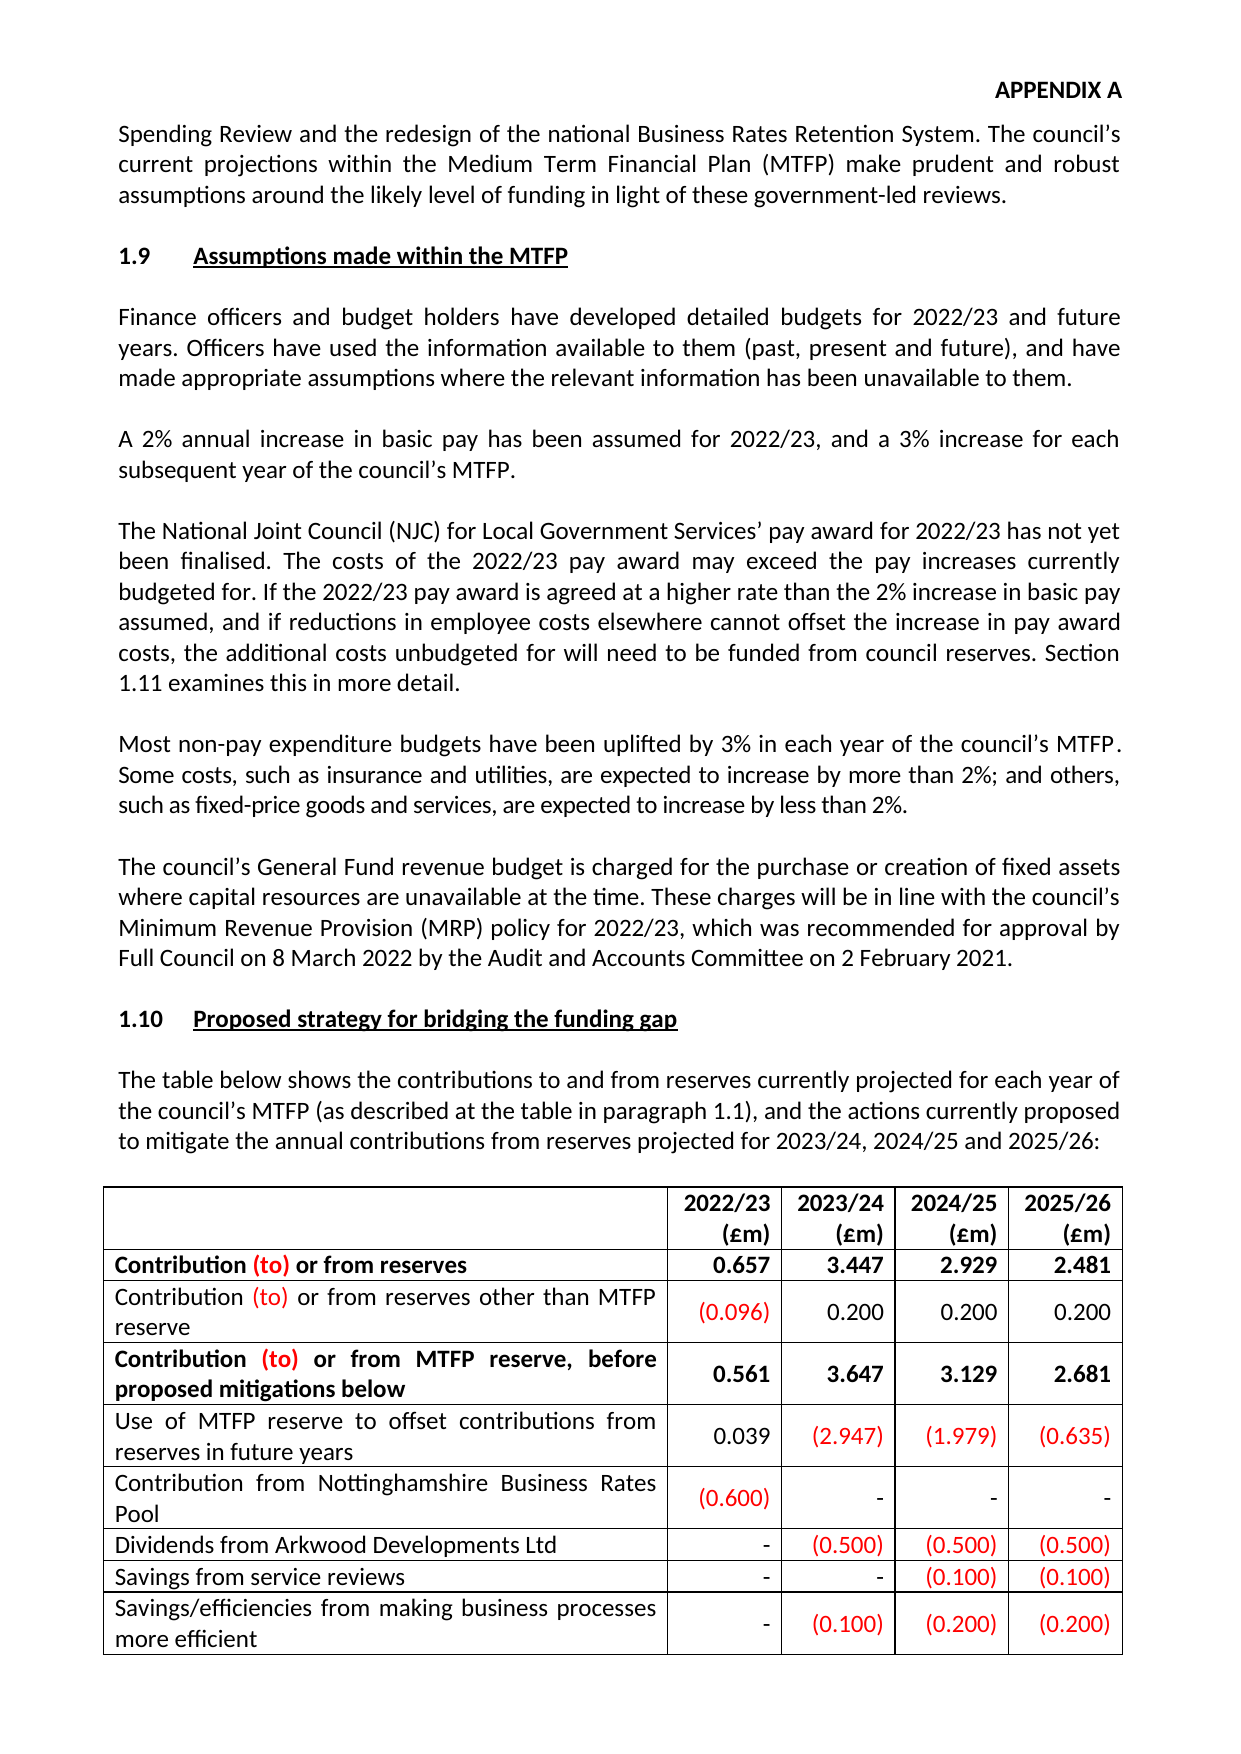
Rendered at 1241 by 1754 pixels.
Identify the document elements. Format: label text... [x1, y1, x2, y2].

table_cell - [1009, 1467, 1122, 1528]
table_cell (0.096) [668, 1281, 781, 1342]
table_cell Savings from service reviews [104, 1561, 667, 1591]
table_cell (0.100) [896, 1561, 1008, 1591]
table_cell 0.200 [896, 1281, 1008, 1342]
table_cell Contribution (to) or from MTFP reserve, before proposed mitigations below [104, 1343, 667, 1404]
table_cell (2.947) [782, 1405, 894, 1466]
table_cell 2.681 [1009, 1343, 1122, 1404]
text The council’s General Fund revenue budget is charged for the purchase or creation of fixed assets where capital resources are unavailable at the time. These charges will be in line with the council’s Minimum Revenue Provision (MRP) policy for 2022/23, which was recommended for approval by Full Council on 8 March 2022 by the Audit and Accounts Committee on 2 February 2021. [118, 851, 1122, 973]
table_cell Use of MTFP reserve to offset contributions from reserves in future years [104, 1405, 667, 1466]
table_cell - [668, 1593, 781, 1653]
table_header 2025/26 (£m) [1009, 1188, 1122, 1248]
table_header 2022/23 (£m) [668, 1188, 781, 1248]
table_cell - [896, 1467, 1008, 1528]
table_cell 0.200 [1009, 1281, 1122, 1342]
table_cell Contribution (to) or from reserves [104, 1250, 667, 1280]
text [118, 118, 1122, 210]
table_cell (1.979) [896, 1405, 1008, 1466]
text The table below shows the contributions to and from reserves currently projected for each year of the council’s MTFP (as described at the table in paragraph 1.1), and the actions currently proposed to mitigate the annual contributions from reserves projected for 2023/24, 2024/25 and 2025/26: [118, 1064, 1122, 1156]
table_cell (0.100) [782, 1593, 894, 1653]
table_cell (0.100) [1009, 1561, 1122, 1591]
table_cell 3.447 [782, 1250, 894, 1280]
table_cell 2.481 [1009, 1250, 1122, 1280]
table_cell - [668, 1561, 781, 1591]
table_cell (0.200) [896, 1593, 1008, 1653]
table_cell Savings/efficiencies from making business processes more efficient [104, 1593, 667, 1653]
table_cell (0.500) [896, 1529, 1008, 1560]
table_cell (0.500) [1009, 1529, 1122, 1560]
table_cell - [668, 1529, 781, 1560]
table_cell Dividends from Arkwood Developments Ltd [104, 1529, 667, 1560]
text Most non-pay expenditure budgets have been uplifted by 3% in each year of the council’s MTFP. Some costs, such as insurance and utilities, are expected to increase by more than 2%; and others, such as fixed-price goods and services, are expected to increase by less than 2%. [118, 728, 1122, 820]
table_cell 0.561 [668, 1343, 781, 1404]
table_cell Contribution from Nottinghamshire Business Rates Pool [104, 1467, 667, 1528]
table_cell Contribution (to) or from reserves other than MTFP reserve [104, 1281, 667, 1342]
list Proposed strategy for bridging the funding gap [118, 1003, 1122, 1034]
table_cell (0.500) [782, 1529, 894, 1560]
text Finance officers and budget holders have developed detailed budgets for 2022/23 and future years. Officers have used the information available to them (past, present and future), and have made appropriate assumptions where the relevant information has been unavailable to them. [118, 301, 1122, 393]
list Assumptions made within the MTFP [118, 240, 1122, 271]
table_cell 2.929 [896, 1250, 1008, 1280]
table_cell (0.635) [1009, 1405, 1122, 1466]
table_cell 0.039 [668, 1405, 781, 1466]
table_cell - [782, 1467, 894, 1528]
table_cell 3.647 [782, 1343, 894, 1404]
table_cell 3.129 [896, 1343, 1008, 1404]
table_cell - [782, 1561, 894, 1591]
table_cell 0.200 [782, 1281, 894, 1342]
table_cell 0.657 [668, 1250, 781, 1280]
table_cell (0.600) [668, 1467, 781, 1528]
table_header [104, 1188, 667, 1248]
table_header 2023/24 (£m) [782, 1188, 894, 1248]
table_cell (0.200) [1009, 1593, 1122, 1653]
table_header 2024/25 (£m) [896, 1188, 1008, 1248]
text The National Joint Council (NJC) for Local Government Services’ pay award for 2022/23 has not yet been finalised. The costs of the 2022/23 pay award may exceed the pay increases currently budgeted for. If the 2022/23 pay award is agreed at a higher rate than the 2% increase in basic pay assumed, and if reductions in employee costs elsewhere cannot offset the increase in pay award costs, the additional costs unbudgeted for will need to be funded from council reserves. Section 1.11 examines this in more detail. [118, 515, 1122, 698]
text A 2% annual increase in basic pay has been assumed for 2022/23, and a 3% increase for each subsequent year of the council’s MTFP. [118, 423, 1122, 484]
